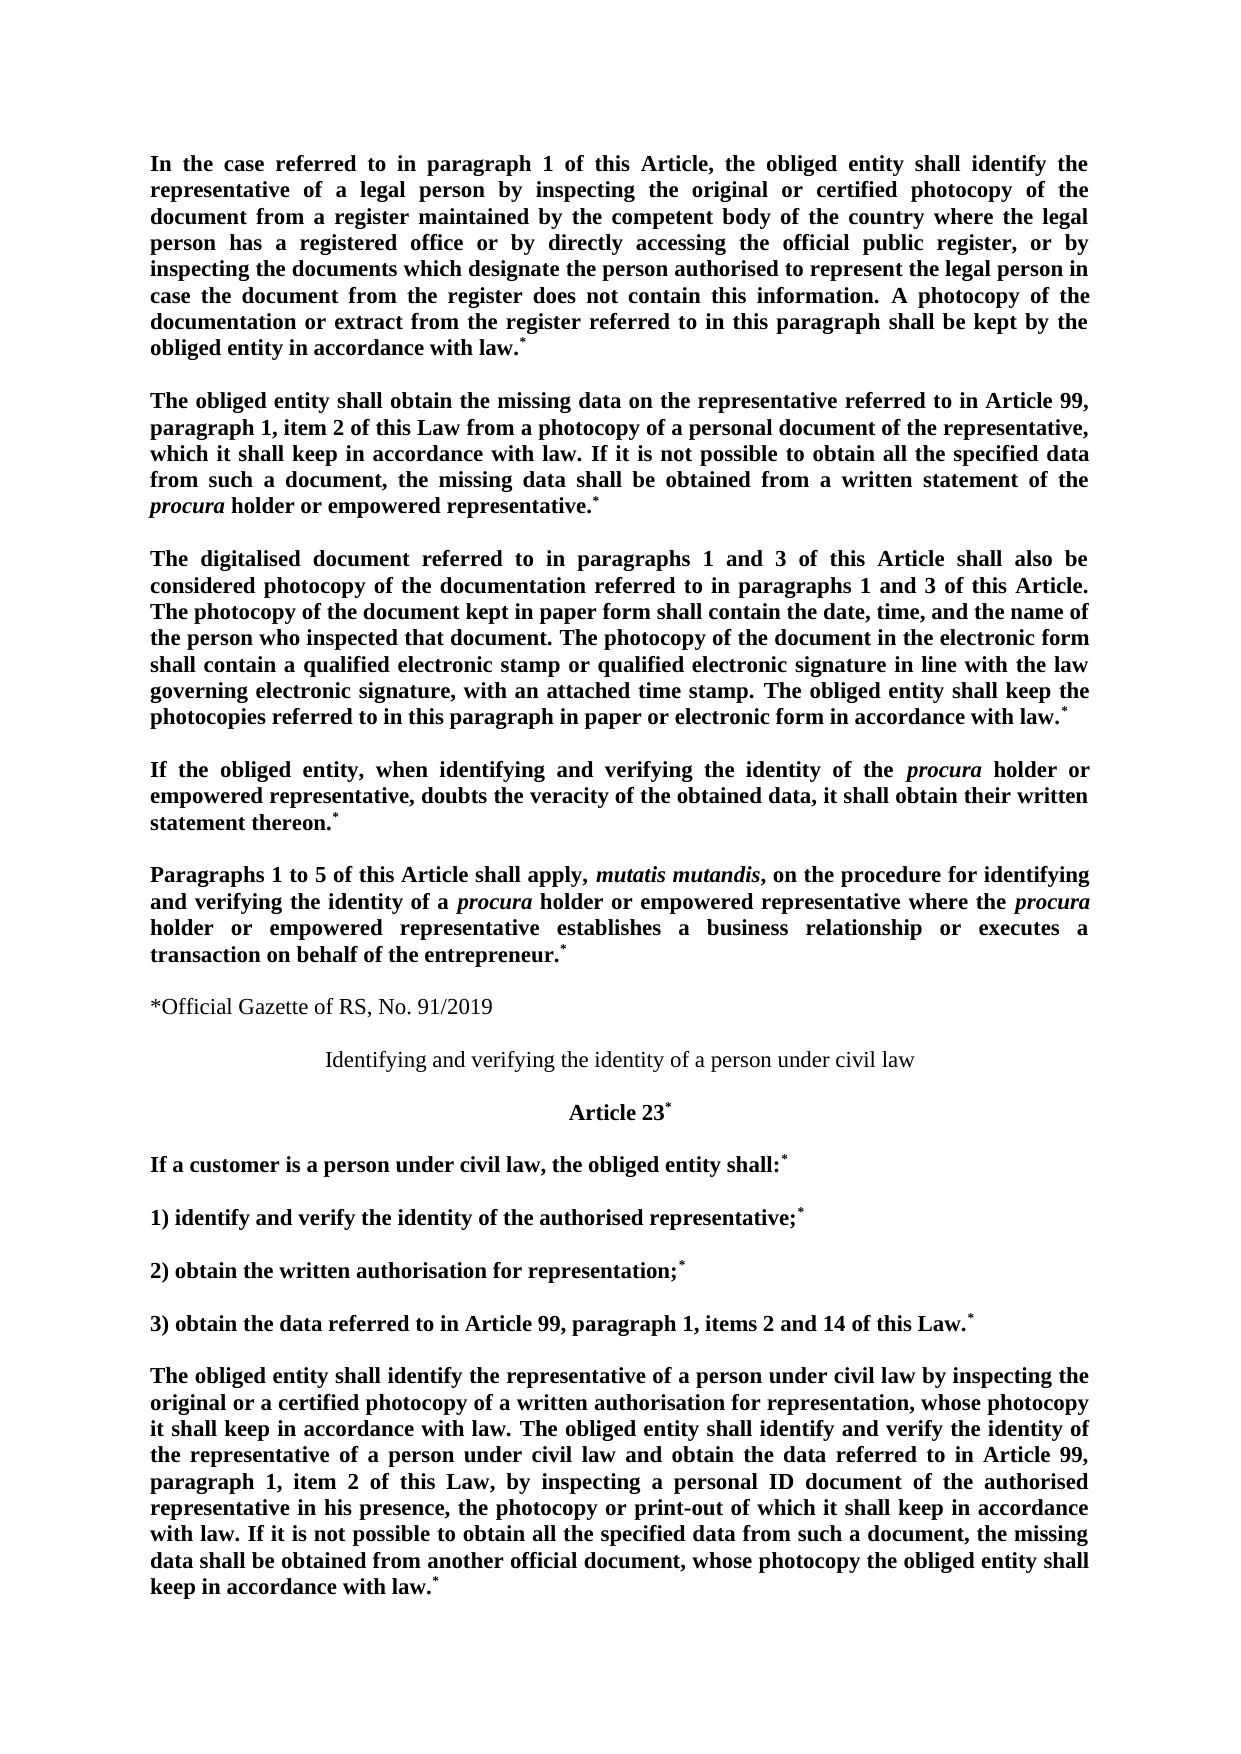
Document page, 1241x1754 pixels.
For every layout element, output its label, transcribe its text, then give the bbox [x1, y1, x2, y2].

text 1) identify and verify the identity of the authorised representative;* [150, 1204, 1090, 1231]
text The digitalised document referred to in paragraphs 1 and 3 of this Article shall also be considered photocopy of the documentation referred to in paragraphs 1 and 3 of this Article. The photocopy of the document kept in paper form shall contain the date, time, and the name of the person who inspected that document. The photocopy of the document in the electronic form shall contain a qualified electronic stamp or qualified electronic signature in line with the law governing electronic signature, with an attached time stamp. The obliged entity shall keep the photocopies referred to in this paragraph in paper or electronic form in accordance with law.* [150, 545, 1090, 730]
text The obliged entity shall obtain the missing data on the representative referred to in Article 99, paragraph 1, item 2 of this Law from a photocopy of a personal document of the representative, which it shall keep in accordance with law. If it is not possible to obtain all the specified data from such a document, the missing data shall be obtained from a written statement of the procura holder or empowered representative.* [150, 387, 1090, 519]
text Paragraphs 1 to 5 of this Article shall apply, mutatis mutandis, on the procedure for identifying and verifying the identity of a procura holder or empowered representative where the procura holder or empowered representative establishes a business relationship or executes a transaction on behalf of the entrepreneur.* [150, 862, 1090, 967]
text *Official Gazette of RS, No. 91/2019 [150, 993, 1090, 1020]
text 3) obtain the data referred to in Article 99, paragraph 1, items 2 and 14 of this Law.* [150, 1309, 1090, 1336]
text If the obliged entity, when identifying and verifying the identity of the procura holder or empowered representative, doubts the veracity of the obtained data, it shall obtain their written statement thereon.* [150, 756, 1090, 835]
text Identifying and verifying the identity of a person under civil law [150, 1046, 1090, 1072]
text In the case referred to in paragraph 1 of this Article, the obliged entity shall identify the representative of a legal person by inspecting the original or certified photocopy of the document from a register maintained by the competent body of the country where the legal person has a registered office or by directly accessing the official public register, or by inspecting the documents which designate the person authorised to represent the legal person in case the document from the register does not contain this information. A photocopy of the documentation or extract from the register referred to in this paragraph shall be kept by the obliged entity in accordance with law.* [150, 150, 1090, 361]
text Article 23* [150, 1099, 1090, 1125]
text 2) obtain the written authorisation for representation;* [150, 1257, 1090, 1283]
text The obliged entity shall identify the representative of a person under civil law by inspecting the original or a certified photocopy of a written authorisation for representation, whose photocopy it shall keep in accordance with law. The obliged entity shall identify and verify the identity of the representative of a person under civil law and obtain the data referred to in Article 99, paragraph 1, item 2 of this Law, by inspecting a personal ID document of the authorised representative in his presence, the photocopy or print-out of which it shall keep in accordance with law. If it is not possible to obtain all the specified data from such a document, the missing data shall be obtained from another official document, whose photocopy the obliged entity shall keep in accordance with law.* [150, 1362, 1090, 1599]
text If a customer is a person under civil law, the obliged entity shall:* [150, 1151, 1090, 1178]
